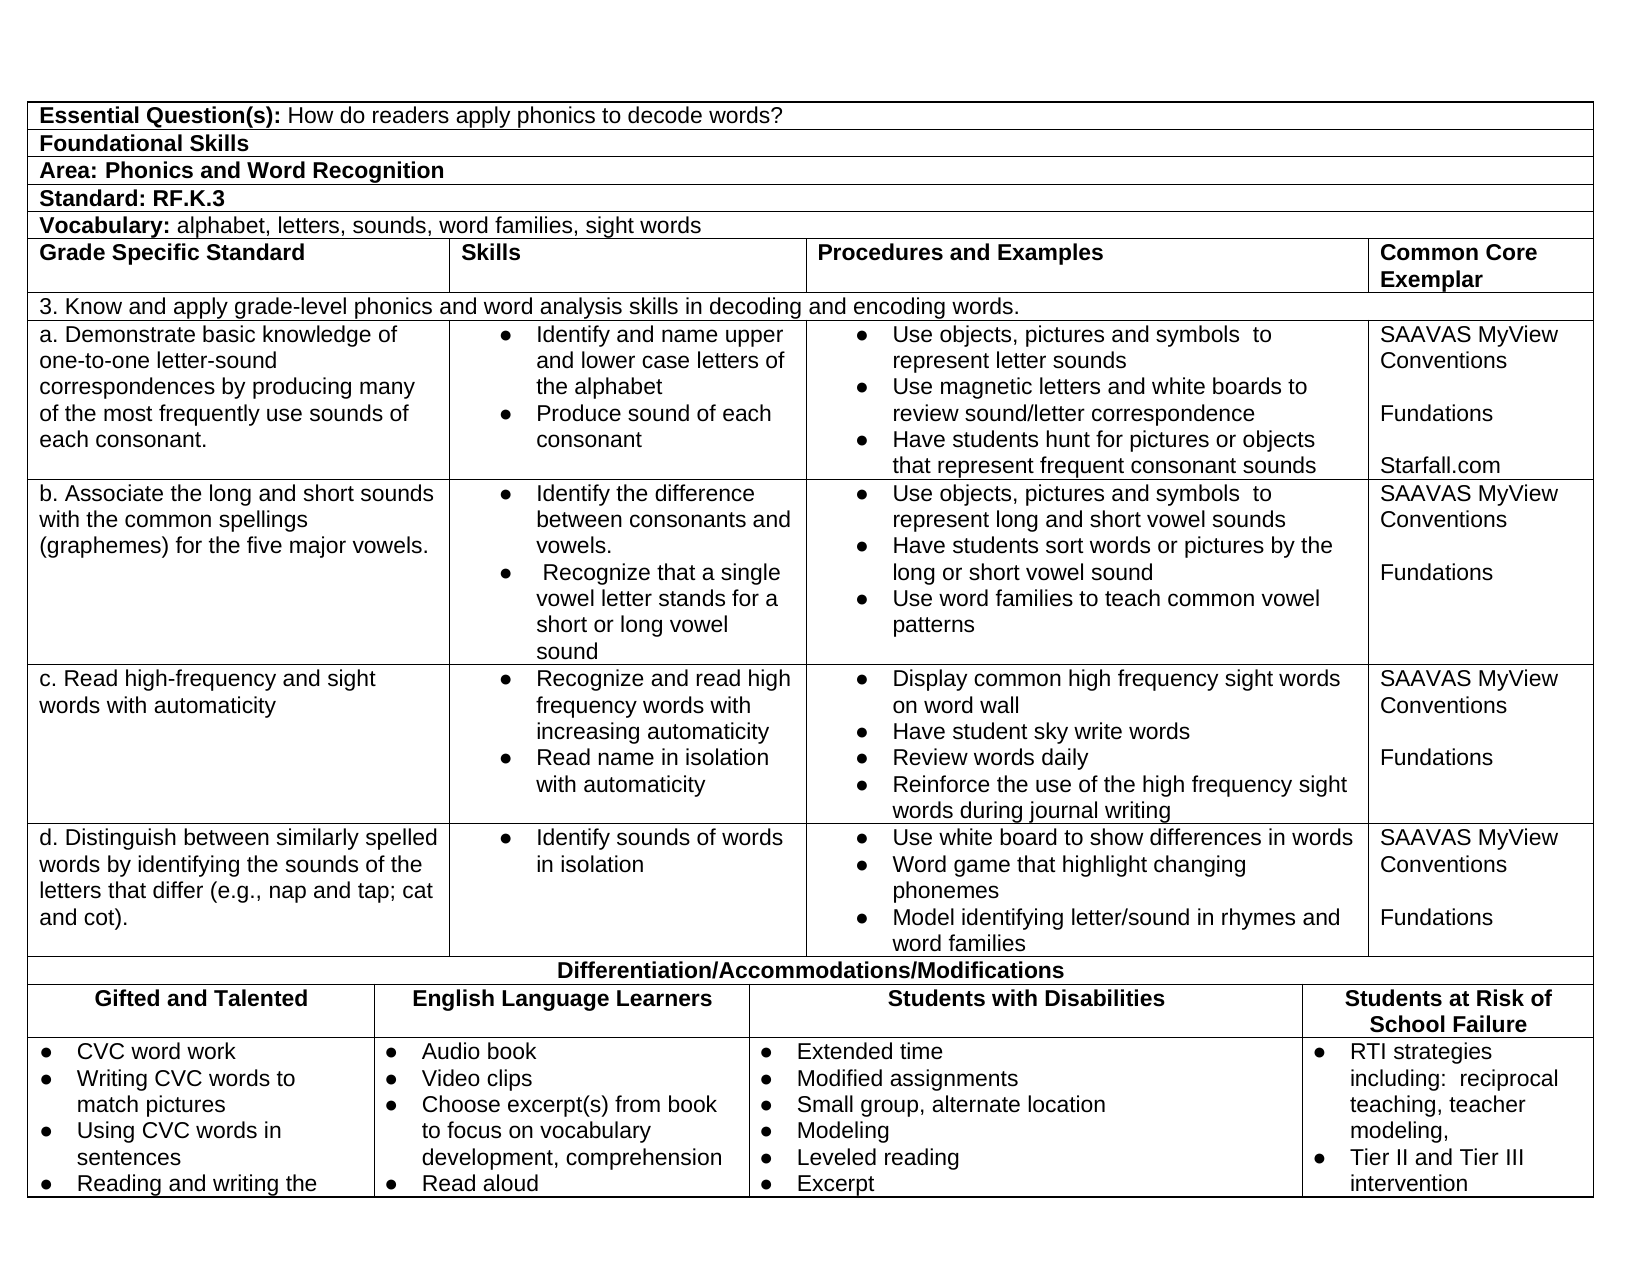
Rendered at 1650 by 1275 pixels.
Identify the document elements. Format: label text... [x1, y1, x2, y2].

table_cell Skills [450, 239, 806, 292]
table_cell a. Demonstrate basic knowledge of one-to-one letter-sound correspondences by producing many of the most frequently use sounds of each consonant. [28, 321, 449, 479]
table_cell Use white board to show differences in words Word game that highlight changing phonemes Model identifying letter/sound in rhymes and word families [807, 824, 1368, 956]
table_cell Identify and name upper and lower case letters of the alphabet Produce sound of each consonant [450, 321, 806, 479]
table_cell Identify the difference between consonants and vowels. Recognize that a single vowel letter stands for a short or long vowel sound [450, 480, 806, 664]
table_cell Use objects, pictures and symbols to represent long and short vowel sounds Have students sort words or pictures by the long or short vowel sound Use word families to teach common vowel patterns [807, 480, 1368, 664]
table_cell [375, 1038, 749, 1196]
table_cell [28, 1038, 374, 1196]
table_cell Foundational Skills [28, 130, 1593, 156]
table_cell Differentiation/Accommodations/Modifications [28, 957, 1593, 983]
table_cell Gifted and Talented [28, 985, 374, 1037]
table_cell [750, 1038, 1302, 1196]
table_cell d. Distinguish between similarly spelled words by identifying the sounds of the letters that differ (e.g., nap and tap; cat and cot). [28, 824, 449, 956]
table_cell Students at Risk of School Failure [1303, 985, 1593, 1037]
table_cell b. Associate the long and short sounds with the common spellings (graphemes) for the five major vowels. [28, 480, 449, 664]
table_cell Vocabulary: alphabet, letters, sounds, word families, sight words [28, 212, 1593, 238]
table_cell Common Core Exemplar [1369, 239, 1593, 292]
table_cell SAAVAS MyView Conventions Fundations Starfall.com [1369, 321, 1593, 479]
table_header Essential Question(s): How do readers apply phonics to decode words? [28, 103, 1593, 129]
table_cell Students with Disabilities [750, 985, 1302, 1037]
table_cell SAAVAS MyView Conventions Fundations [1369, 480, 1593, 664]
table_cell Area: Phonics and Word Recognition [28, 157, 1593, 183]
table_cell SAAVAS MyView Conventions Fundations [1369, 824, 1593, 956]
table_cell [1303, 1038, 1593, 1196]
table_cell SAAVAS MyView Conventions Fundations [1369, 665, 1593, 823]
table_cell Grade Specific Standard [28, 239, 449, 292]
table_cell c. Read high-frequency and sight words with automaticity [28, 665, 449, 823]
table_cell Identify sounds of words in isolation [450, 824, 806, 956]
table_cell Recognize and read high frequency words with increasing automaticity Read name in isolation with automaticity [450, 665, 806, 823]
table_cell Display common high frequency sight words on word wall Have student sky write words Review words daily Reinforce the use of the high frequency sight words during journal writing [807, 665, 1368, 823]
table_cell Procedures and Examples [807, 239, 1368, 292]
table_cell 3. Know and apply grade-level phonics and word analysis skills in decoding and encoding words. [28, 293, 1593, 319]
table_cell Standard: RF.K.3 [28, 185, 1593, 211]
table_cell Use objects, pictures and symbols to represent letter sounds Use magnetic letters and white boards to review sound/letter correspondence Have students hunt for pictures or objects that represent frequent consonant sounds [807, 321, 1368, 479]
table_cell English Language Learners [375, 985, 749, 1037]
